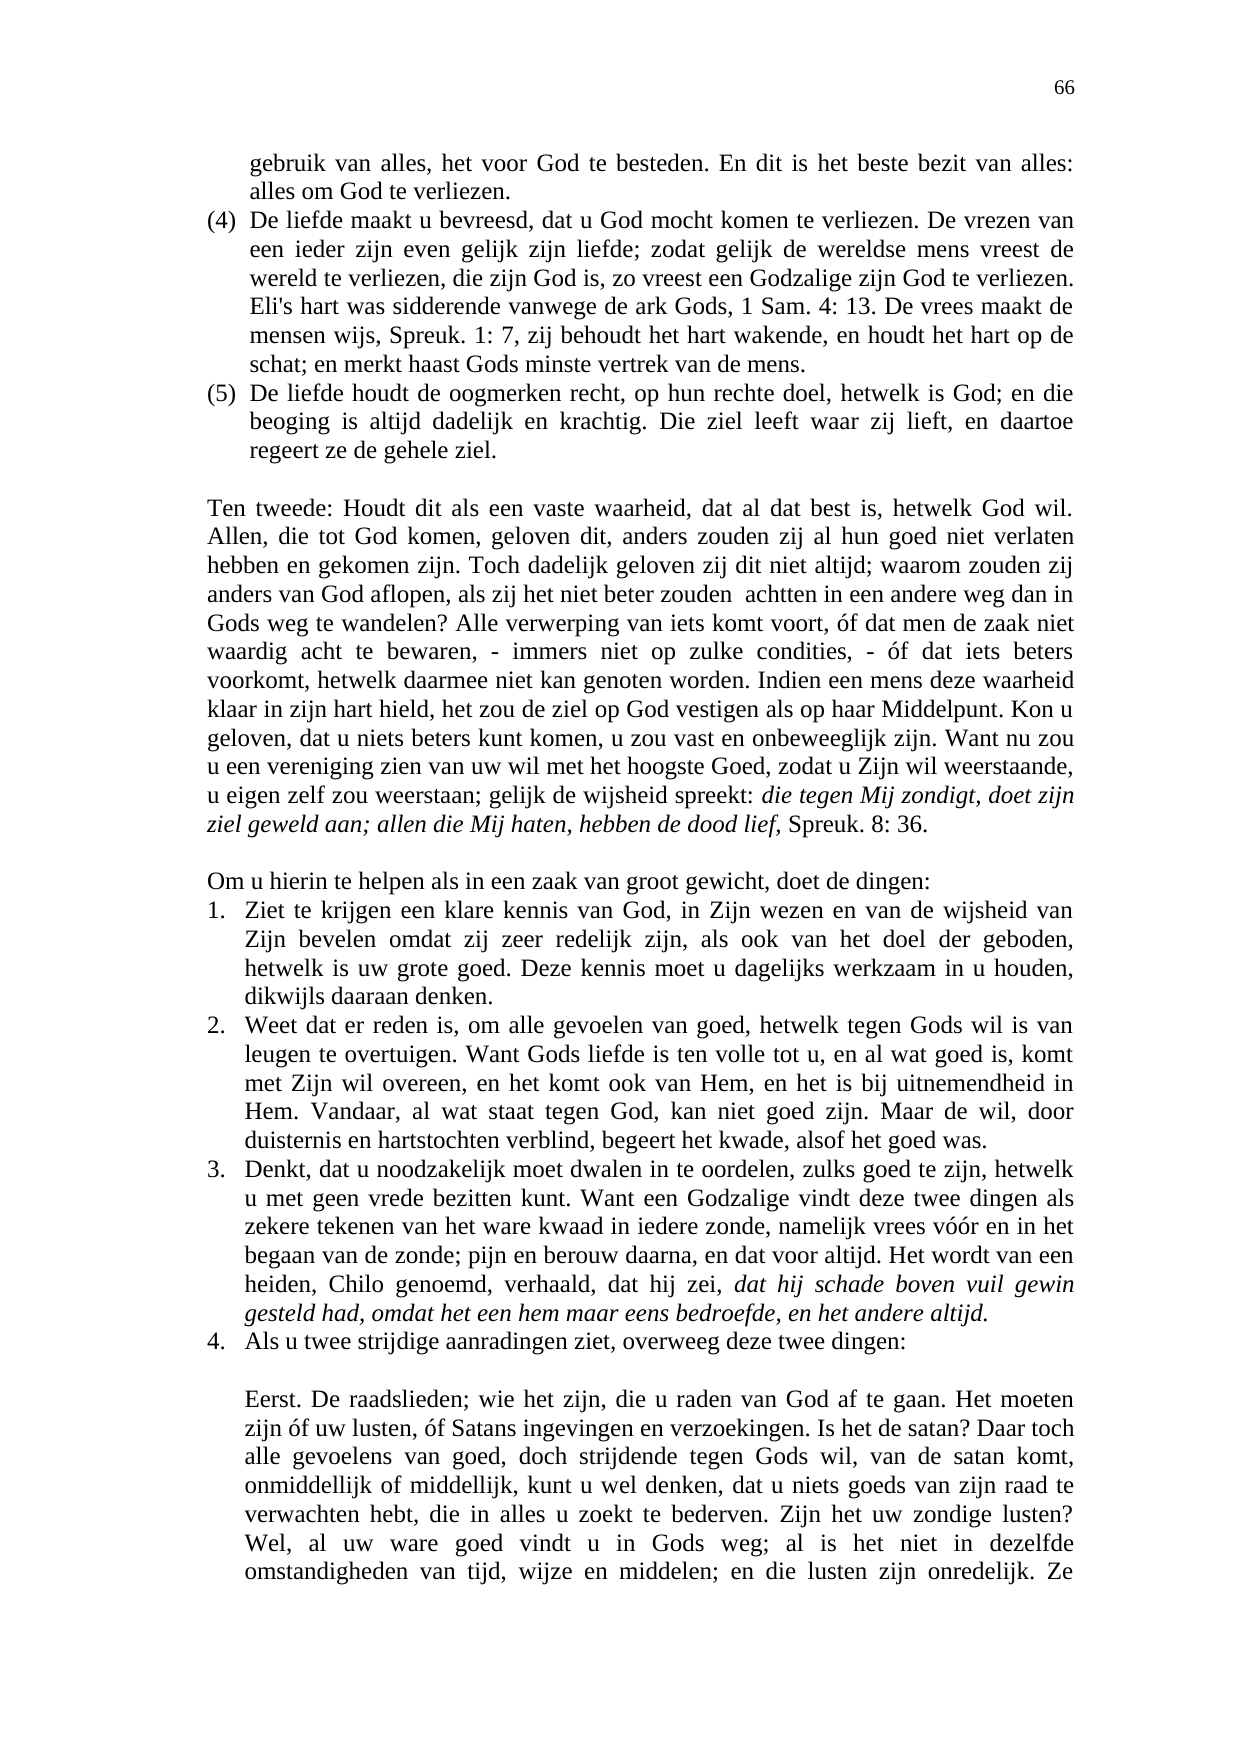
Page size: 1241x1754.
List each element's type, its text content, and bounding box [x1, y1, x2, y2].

list De liefde maakt u bevreesd, dat u God mocht komen te verliezen. De vrezen van een ieder zijn even gelijk zijn liefde; zodat gelijk de wereldse mens vreest de wereld te verliezen, die zijn God is, zo vreest een Godzalige zijn God te verliezen. Eli's hart was sidderende vanwege de ark Gods, 1 Sam. 4: 13. De vrees maakt de mensen wijs, Spreuk. 1: 7, zij behoudt het hart wakende, en houdt het hart op de schat; en merkt haast Gods minste vertrek van de mens. [207, 205, 1075, 378]
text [244, 1384, 1075, 1585]
text Ten tweede: Houdt dit als een vaste waarheid, dat al dat best is, hetwelk God wil. Allen, die tot God komen, geloven dit, anders zouden zij al hun goed niet verlaten hebben en gekomen zijn. Toch dadelijk geloven zij dit niet altijd; waarom zouden zij anders van God aflopen, als zij het niet beter zouden achtten in een andere weg dan in Gods weg te wandelen? Alle verwerping van iets komt voort, óf dat men de zaak niet waardig acht te bewaren, - immers niet op zulke condities, - óf dat iets beters voorkomt, hetwelk daarmee niet kan genoten worden. Indien een mens deze waarheid klaar in zijn hart hield, het zou de ziel op God vestigen als op haar Middelpunt. Kon u geloven, dat u niets beters kunt komen, u zou vast en onbeweeglijk zijn. Want nu zou u een vereniging zien van uw wil met het hoogste Goed, zodat u Zijn wil weerstaande, u eigen zelf zou weerstaan; gelijk de wijsheid spreekt: die tegen Mij zondigt, doet zijn ziel geweld aan; allen die Mij haten, hebben de dood lief, Spreuk. 8: 36. [207, 493, 1075, 838]
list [207, 148, 1075, 205]
list Als u twee strijdige aanradingen ziet, overweeg deze twee dingen: [207, 1326, 1075, 1355]
list Weet dat er reden is, om alle gevoelen van goed, hetwelk tegen Gods wil is van leugen te overtuigen. Want Gods liefde is ten volle tot u, en al wat goed is, komt met Zijn wil overeen, en het komt ook van Hem, en het is bij uitnemendheid in Hem. Vandaar, al wat staat tegen God, kan niet goed zijn. Maar de wil, door duisternis en hartstochten verblind, begeert het kwade, alsof het goed was. [207, 1010, 1075, 1154]
list Ziet te krijgen een klare kennis van God, in Zijn wezen en van de wijsheid van Zijn bevelen omdat zij zeer redelijk zijn, als ook van het doel der geboden, hetwelk is uw grote goed. Deze kennis moet u dagelijks werkzaam in u houden, dikwijls daaraan denken. [207, 895, 1075, 1010]
list De liefde houdt de oogmerken recht, op hun rechte doel, hetwelk is God; en die beoging is altijd dadelijk en krachtig. Die ziel leeft waar zij lieft, en daartoe regeert ze de gehele ziel. [207, 378, 1075, 464]
text Om u hierin te helpen als in een zaak van groot gewicht, doet de dingen: [207, 866, 1075, 895]
list Denkt, dat u noodzakelijk moet dwalen in te oordelen, zulks goed te zijn, hetwelk u met geen vrede bezitten kunt. Want een Godzalige vindt deze twee dingen als zekere tekenen van het ware kwaad in iedere zonde, namelijk vrees vóór en in het begaan van de zonde; pijn en berouw daarna, en dat voor altijd. Het wordt van een heiden, Chilo genoemd, verhaald, dat hij zei, dat hij schade boven vuil gewin gesteld had, omdat het een hem maar eens bedroefde, en het andere altijd. [207, 1154, 1075, 1326]
